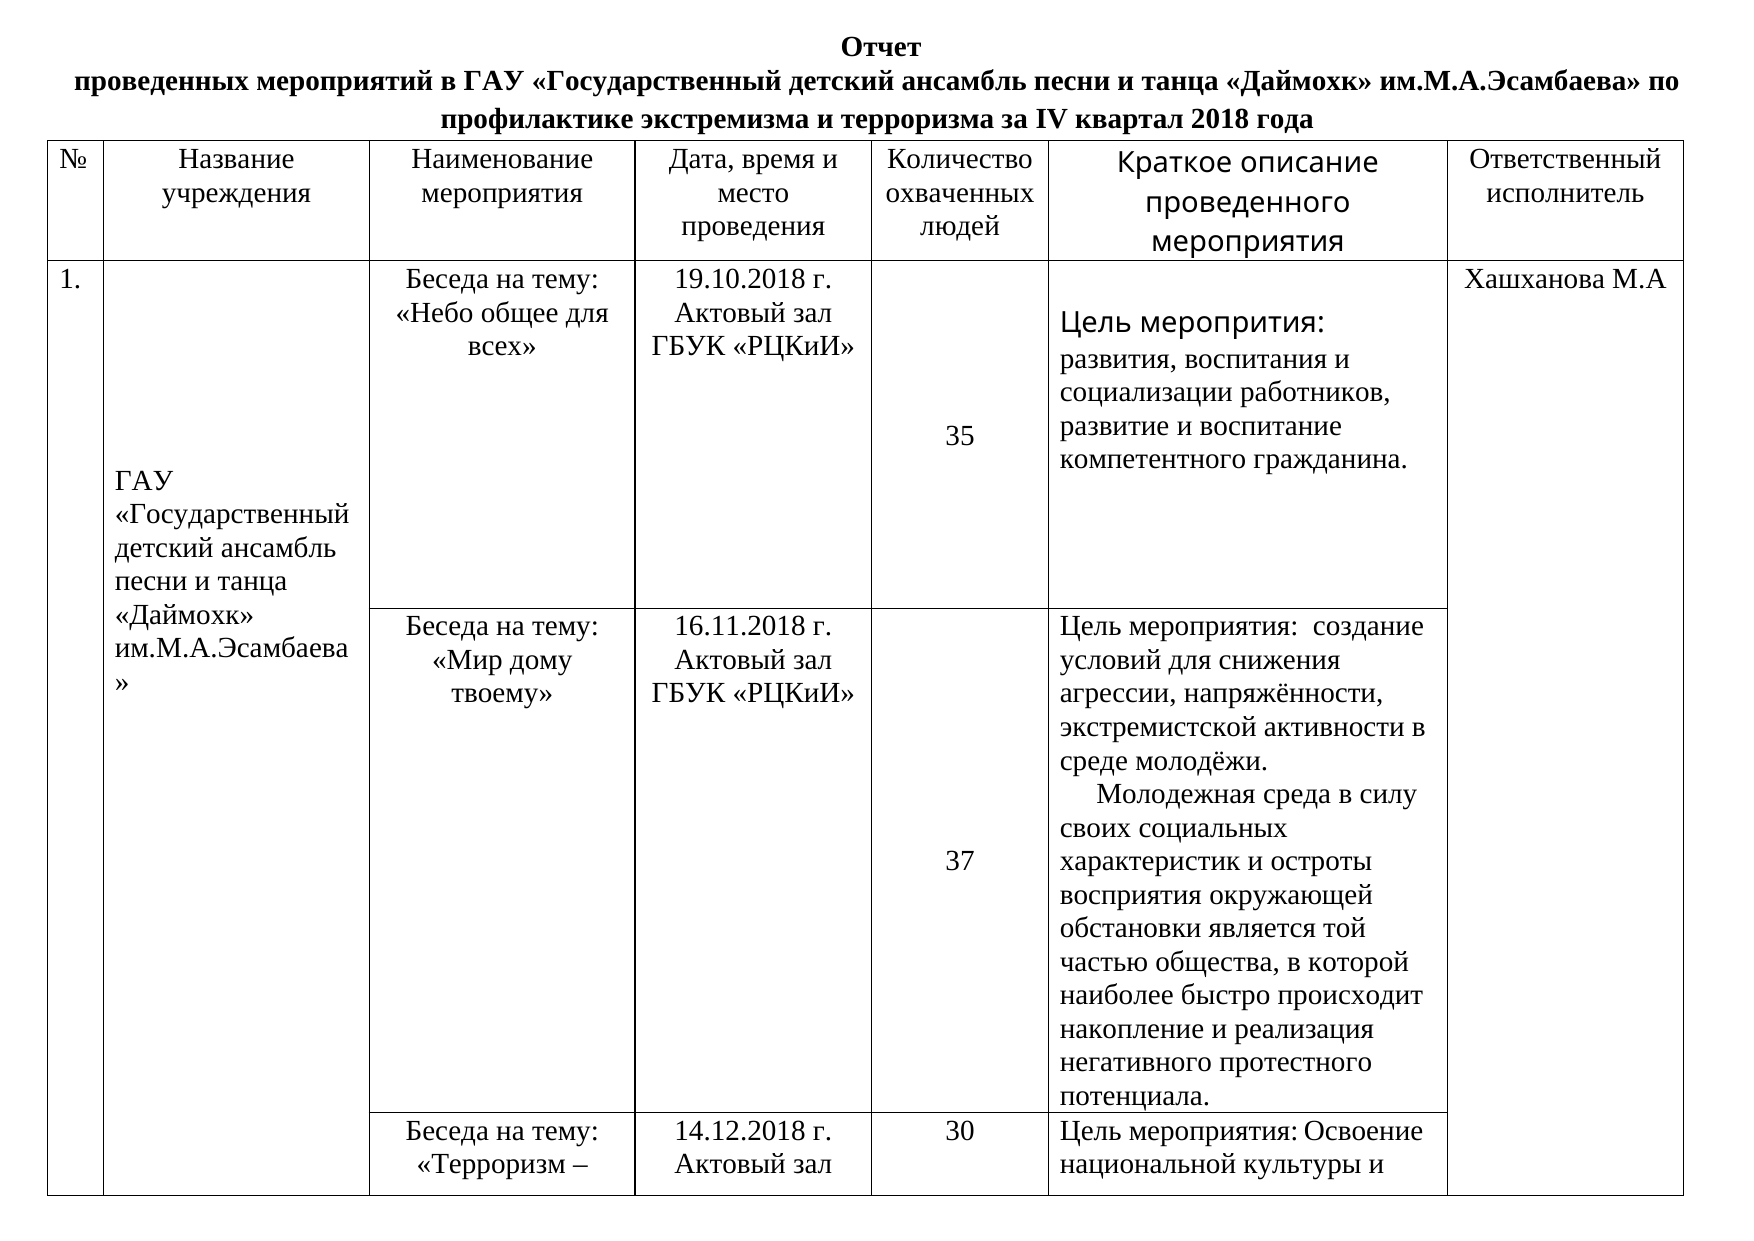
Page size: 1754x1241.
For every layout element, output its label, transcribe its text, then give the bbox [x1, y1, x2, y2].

table_cell 1. [48, 261, 103, 1195]
table_cell 30 [872, 1113, 1048, 1195]
table_cell Беседа на тему: «Небо общее для всех» [370, 261, 634, 607]
table_header Наименование мероприятия [370, 141, 634, 260]
table_cell 35 [872, 261, 1048, 607]
table_cell Хашханова М.А [1448, 261, 1683, 1195]
table_header Дата, время и место проведения [636, 141, 871, 260]
table_header № [48, 141, 103, 260]
table_cell Цель мероприятия: создание условий для снижения агрессии, напряжённости, экстремистской активности в среде молодёжи. Молодежная среда в силу своих социальных характеристик и остроты восприятия окружающей обстановки является той частью общества, в которой наиболее быстро происходит накопление и реализация негативного протестного потенциала. [1049, 609, 1447, 1112]
table_cell 16.11.2018 г. Актовый зал ГБУК «РЦКиИ» [636, 609, 871, 1112]
table_cell 37 [872, 609, 1048, 1112]
table_header Название учреждения [104, 141, 369, 260]
text Отчет [59, 29, 1695, 63]
table_cell Цель меропрития: развития, воспитания и социализации работников, развитие и воспитание компетентного гражданина. [1049, 261, 1447, 607]
table_cell Беседа на тему: «Мир дому твоему» [370, 609, 634, 1112]
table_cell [1049, 1113, 1447, 1195]
table_header Ответственный исполнитель [1448, 141, 1683, 260]
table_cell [636, 1113, 871, 1195]
table_cell ГАУ «Государственный детский ансамбль песни и танца «Даймохк» им.М.А.Эсамбаева» [104, 261, 369, 1195]
table_cell 19.10.2018 г. Актовый зал ГБУК «РЦКиИ» [636, 261, 871, 607]
text проведенных мероприятий в ГАУ «Государственный детский ансамбль песни и танца «Даймохк» им.М.А.Эсамбаева» по профилактике экстремизма и терроризма за IV квартал 2018 года [59, 63, 1695, 135]
table_header Количество охваченных людей [872, 141, 1048, 260]
table_header Краткое описание проведенного мероприятия [1049, 141, 1447, 260]
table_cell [370, 1113, 634, 1195]
